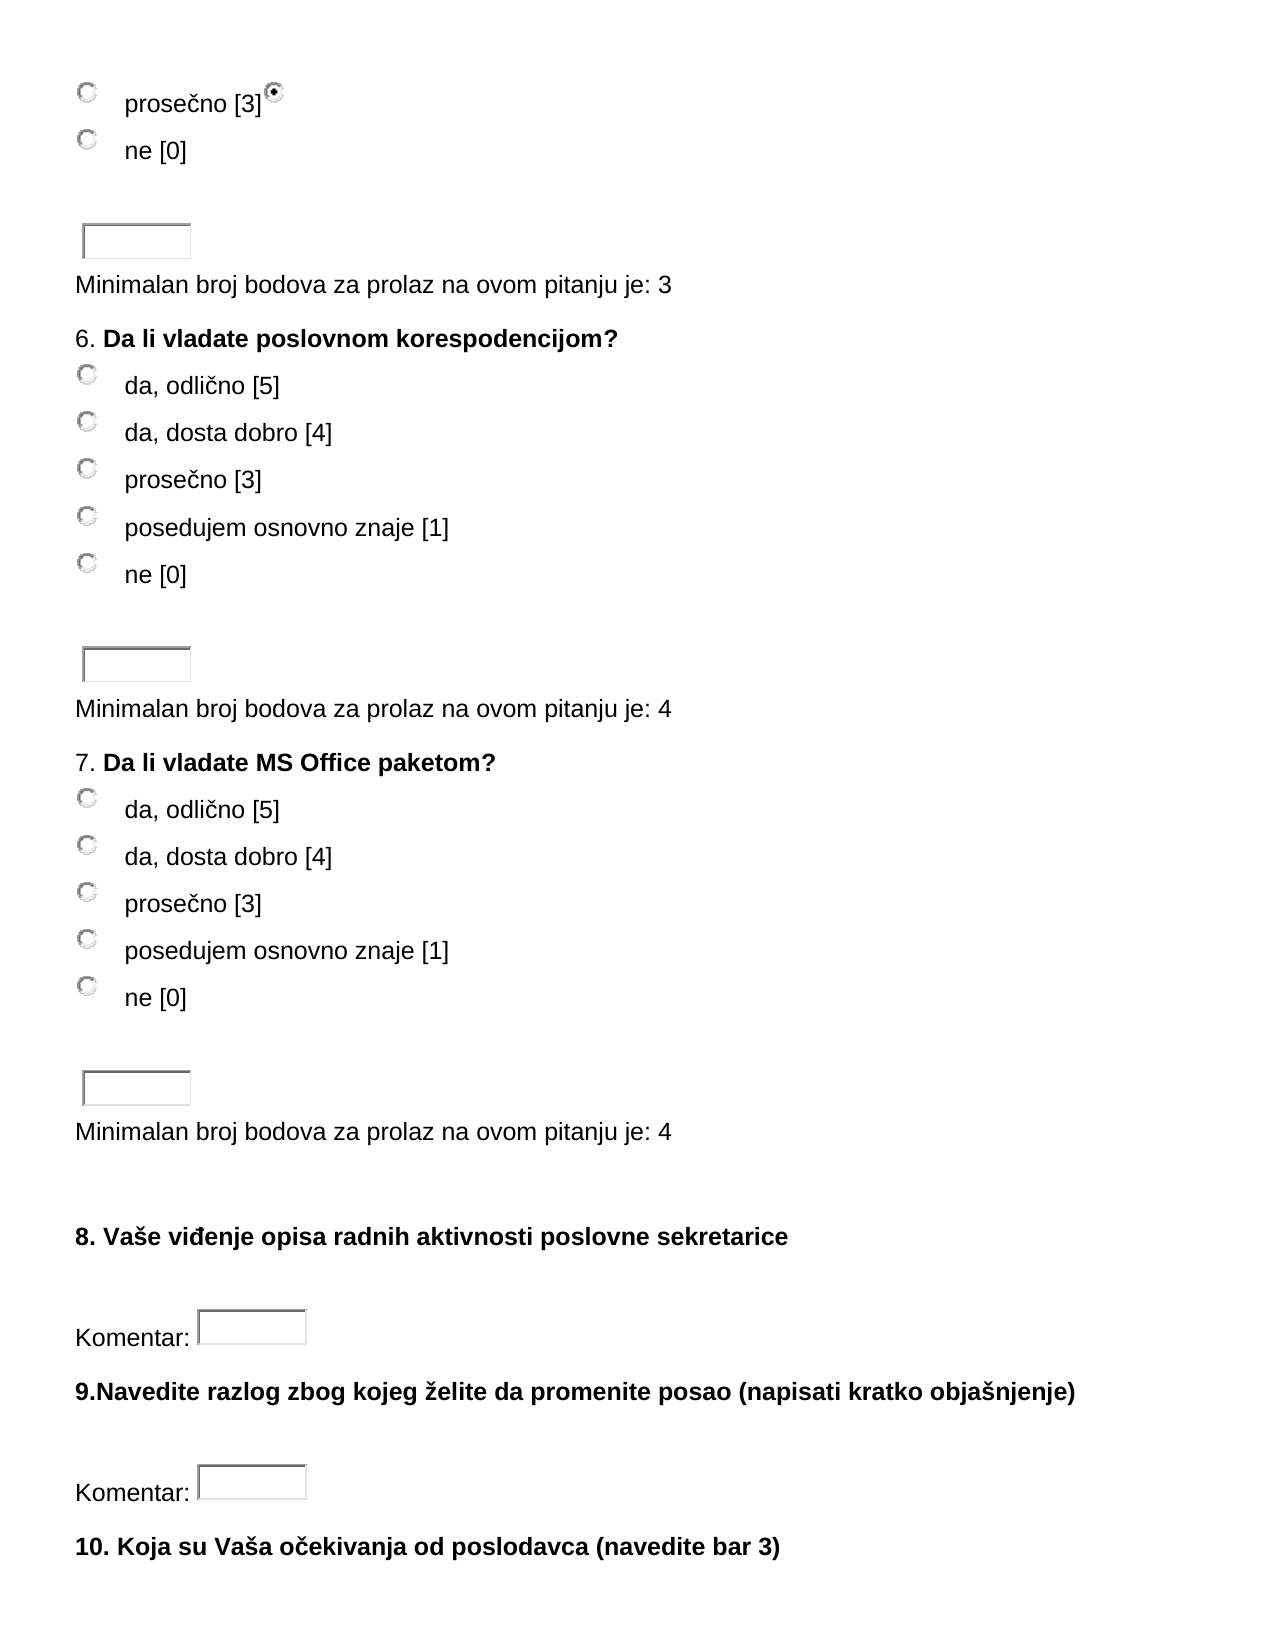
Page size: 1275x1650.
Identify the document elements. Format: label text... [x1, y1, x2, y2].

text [75, 190, 1200, 299]
text Minimalan broj bodova za prolaz na ovom pitanju je: 4 [75, 1037, 1200, 1146]
text 10. Koja su Vaša očekivanja od poslodavca (navedite bar 3) [75, 1532, 1200, 1560]
text 8. Vaše viđenje opisa radnih aktivnosti poslovne sekretarice [75, 1222, 1200, 1251]
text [75, 75, 1200, 165]
text Komentar: [75, 1431, 1200, 1507]
text Komentar: [75, 1276, 1200, 1352]
text Minimalan broj bodova za prolaz na ovom pitanju je: 4 [75, 613, 1200, 722]
text 9.Navedite razlog zbog kojeg želite da promenite posao (napisati kratko objašnjenje) [75, 1377, 1200, 1406]
text 7. Da li vladate MS Office paketom? da, odlično [5] da, dosta dobro [4] prosečno [3] posedujem osnovno znaje [1] ne [0] [75, 747, 1200, 1012]
text 6. Da li vladate poslovnom korespodencijom? da, odlično [5] da, dosta dobro [4] prosečno [3] posedujem osnovno znaje [1] ne [0] [75, 324, 1200, 588]
